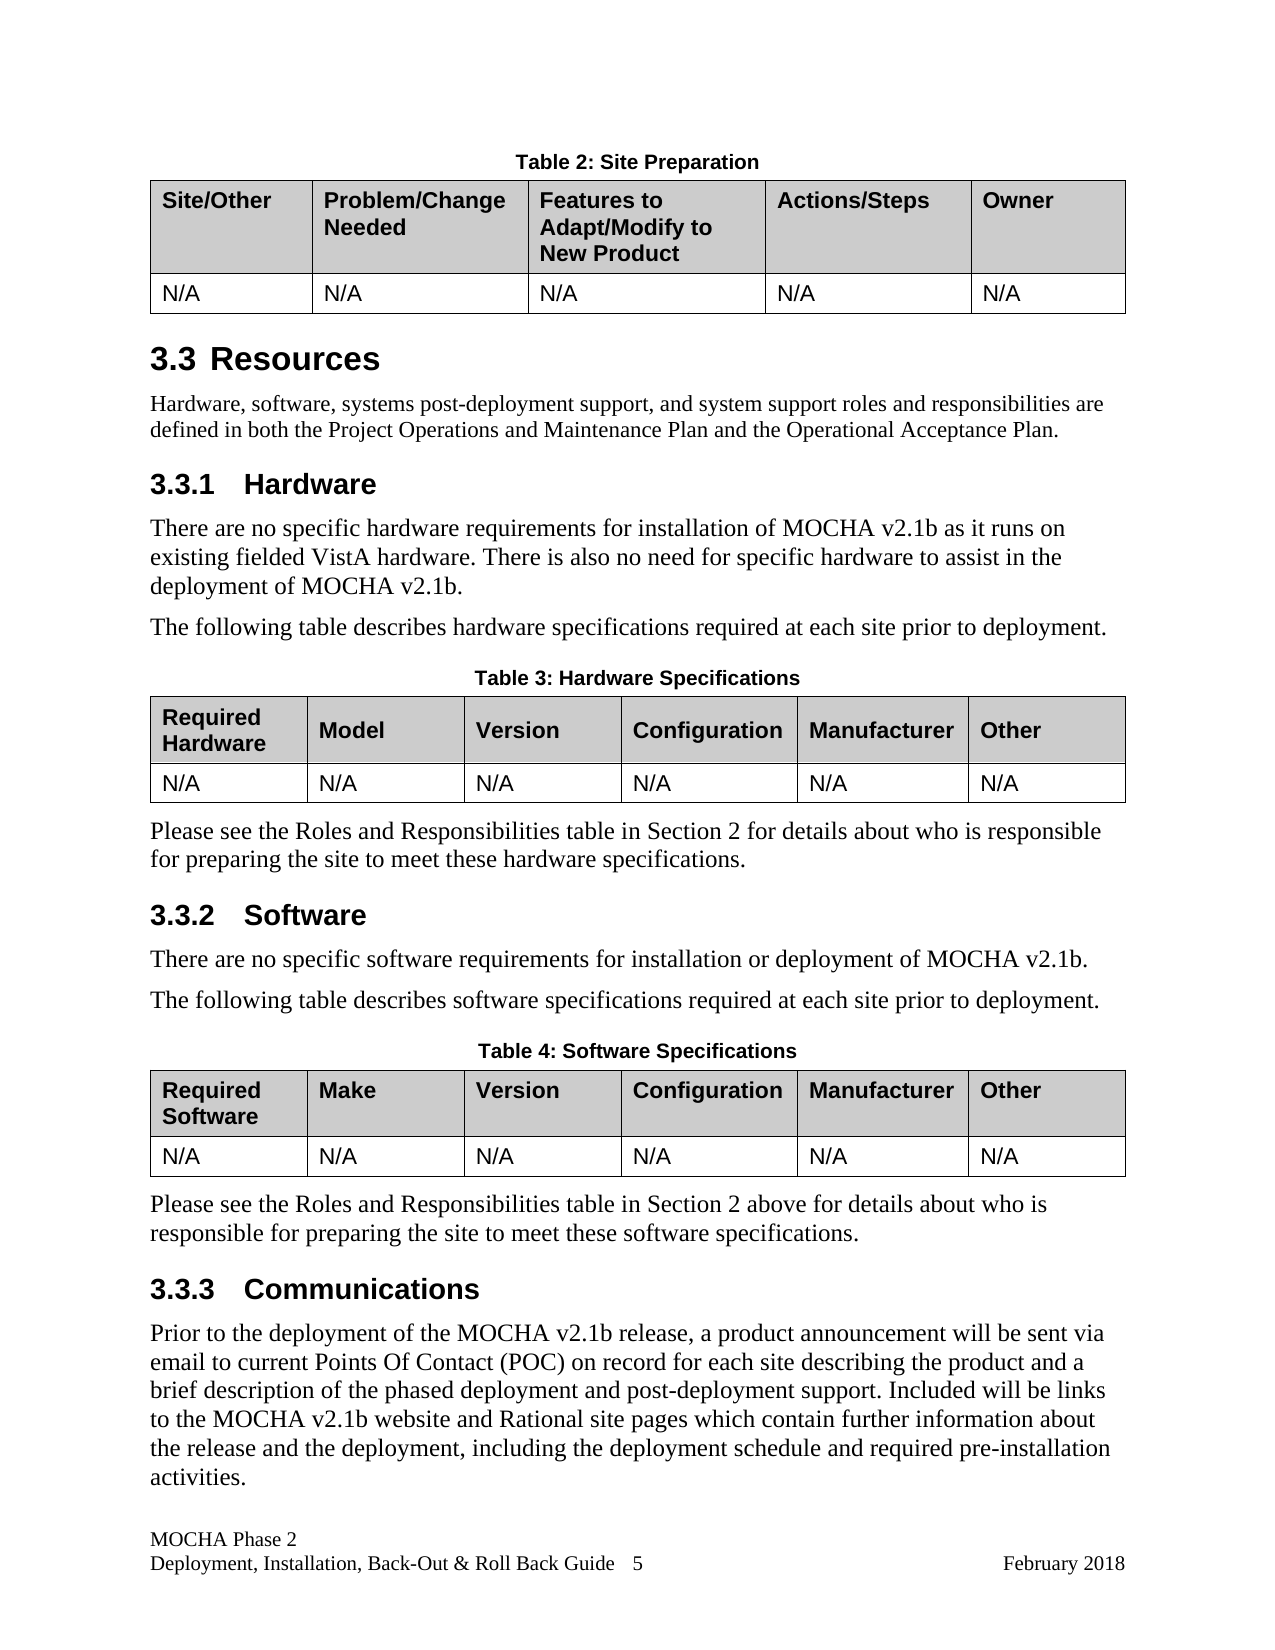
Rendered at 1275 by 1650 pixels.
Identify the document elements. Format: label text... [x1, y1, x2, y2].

table_cell N/A [308, 764, 464, 802]
text Table 4: Software Specifications [150, 1039, 1125, 1063]
table_header Manufacturer [798, 1071, 968, 1136]
table_cell N/A [622, 1137, 797, 1176]
table_cell N/A [308, 1137, 464, 1176]
table_header Problem/Change Needed [313, 181, 528, 273]
table_header Model [308, 697, 464, 762]
table_header Required Hardware [151, 697, 307, 762]
table_cell N/A [972, 274, 1125, 313]
table_header Site/Other [151, 181, 312, 273]
text Prior to the deployment of the MOCHA v2.1b release, a product announcement will be sent via email to current Points Of Contact (POC) on record for each site describing the product and a brief description of the phased deployment and post-deployment support. Included will be links to the MOCHA v2.1b website and Rational site pages which contain further information about the release and the deployment, including the deployment schedule and required pre-installation activities. [150, 1318, 1125, 1490]
table_header Required Software [151, 1071, 307, 1136]
table_cell N/A [151, 1137, 307, 1176]
text The following table describes hardware specifications required at each site prior to deployment. [150, 612, 1125, 641]
table_cell N/A [622, 764, 797, 802]
text Please see the Roles and Responsibilities table in Section 2 for details about who is responsible for preparing the site to meet these hardware specifications. [150, 816, 1125, 873]
text The following table describes software specifications required at each site prior to deployment. [150, 986, 1125, 1014]
subtitle Communications [150, 1272, 1125, 1305]
table_cell N/A [151, 764, 307, 802]
table_cell N/A [151, 274, 312, 313]
table_header Version [465, 697, 621, 762]
table_header Features to Adapt/Modify to New Product [529, 181, 765, 273]
table_cell N/A [465, 764, 621, 802]
subtitle Resources [150, 339, 1125, 377]
table_header Actions/Steps [766, 181, 971, 273]
table_cell N/A [798, 1137, 968, 1176]
text There are no specific hardware requirements for installation of MOCHA v2.1b as it runs on existing fielded VistA hardware. There is also no need for specific hardware to assist in the deployment of MOCHA v2.1b. [150, 513, 1125, 600]
subtitle Software [150, 898, 1125, 932]
table_cell N/A [969, 764, 1125, 802]
table_cell N/A [969, 1137, 1125, 1176]
table_header Manufacturer [798, 697, 968, 762]
table_header Configuration [622, 697, 797, 762]
subtitle Hardware [150, 467, 1125, 501]
text Hardware, software, systems post-deployment support, and system support roles and responsibilities are defined in both the Project Operations and Maintenance Plan and the Operational Acceptance Plan. [150, 390, 1125, 442]
table_cell N/A [798, 764, 968, 802]
table_header Other [969, 1071, 1125, 1136]
table_cell N/A [766, 274, 971, 313]
table_header Owner [972, 181, 1125, 273]
table_header Version [465, 1071, 621, 1136]
table_cell N/A [465, 1137, 621, 1176]
table_cell N/A [313, 274, 528, 313]
table_header Configuration [622, 1071, 797, 1136]
text Please see the Roles and Responsibilities table in Section 2 above for details about who is responsible for preparing the site to meet these software specifications. [150, 1189, 1125, 1247]
text Table 3: Hardware Specifications [150, 666, 1125, 690]
text Table 2: Site Preparation [150, 150, 1125, 174]
table_cell N/A [529, 274, 765, 313]
table_header Make [308, 1071, 464, 1136]
table_header Other [969, 697, 1125, 762]
text There are no specific software requirements for installation or deployment of MOCHA v2.1b. [150, 944, 1125, 973]
